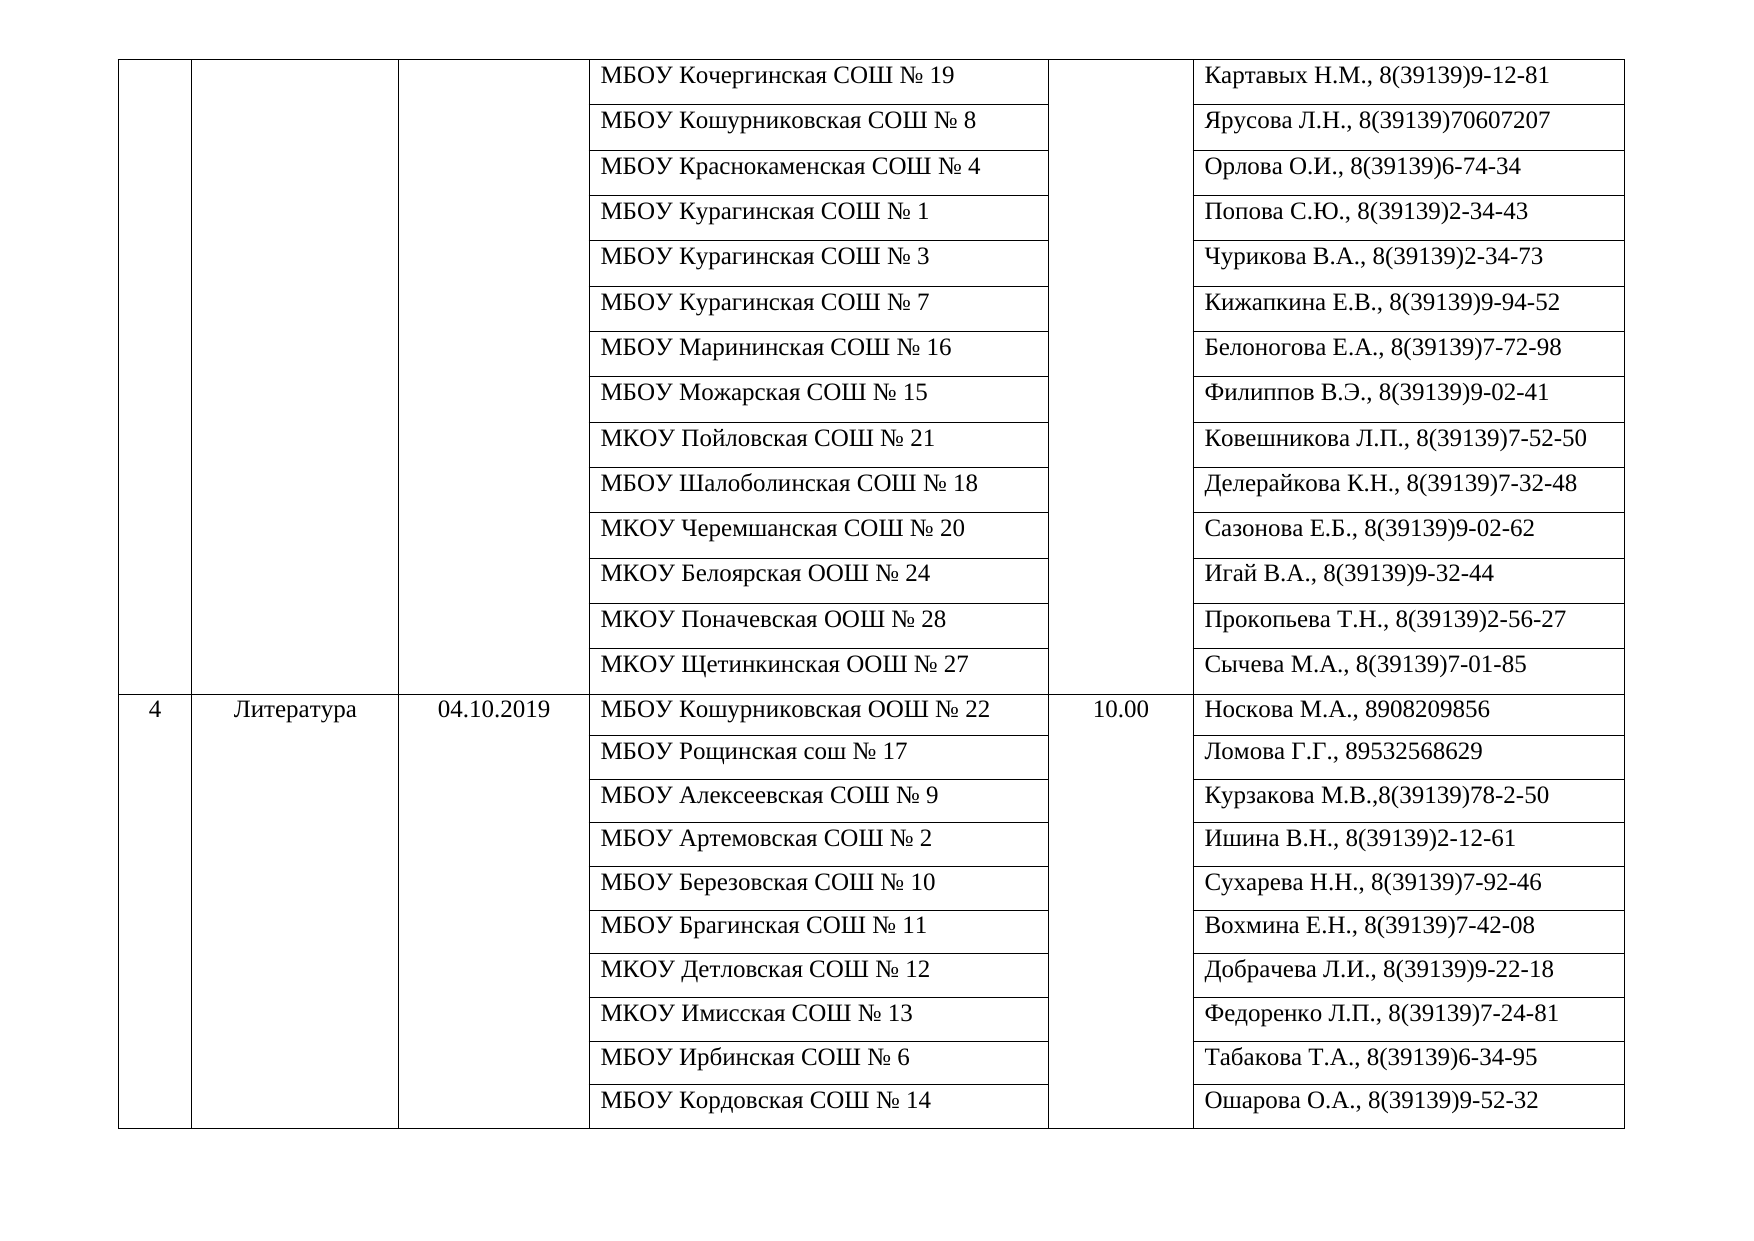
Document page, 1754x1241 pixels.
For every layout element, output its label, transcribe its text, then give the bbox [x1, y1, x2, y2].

table_cell МКОУ Белоярская ООШ № 24 [590, 559, 1048, 603]
table_cell МБОУ Можарская СОШ № 15 [590, 377, 1048, 422]
table_cell Прокопьева Т.Н., 8(39139)2-56-27 [1194, 604, 1624, 648]
table_cell МБОУ Кордовская СОШ № 14 [590, 1085, 1048, 1128]
table_cell Чурикова В.А., 8(39139)2-34-73 [1194, 241, 1624, 286]
table_cell Литература [192, 695, 398, 1128]
table_cell МКОУ Поначевская ООШ № 28 [590, 604, 1048, 648]
table_cell МБОУ Ирбинская СОШ № 6 [590, 1042, 1048, 1084]
table_cell Федоренко Л.П., 8(39139)7-24-81 [1194, 998, 1624, 1041]
table_cell 04.10.2019 [399, 695, 589, 1128]
table_cell Филиппов В.Э., 8(39139)9-02-41 [1194, 377, 1624, 422]
table_cell МКОУ Щетинкинская ООШ № 27 [590, 649, 1048, 693]
table_cell Табакова Т.А., 8(39139)6-34-95 [1194, 1042, 1624, 1084]
table_cell Ковешникова Л.П., 8(39139)7-52-50 [1194, 423, 1624, 467]
table_cell Носкова М.А., 8908209856 [1194, 695, 1624, 735]
table_cell МБОУ Артемовская СОШ № 2 [590, 823, 1048, 866]
table_cell Кижапкина Е.В., 8(39139)9-94-52 [1194, 287, 1624, 331]
table_cell МБОУ Краснокаменская СОШ № 4 [590, 151, 1048, 195]
table_cell Белоногова Е.А., 8(39139)7-72-98 [1194, 332, 1624, 376]
table_cell МБОУ Кошурниковская СОШ № 8 [590, 105, 1048, 150]
table_cell МБОУ Кочергинская СОШ № 19 [590, 60, 1048, 104]
table_cell МБОУ Курагинская СОШ № 7 [590, 287, 1048, 331]
table_cell МБОУ Марининская СОШ № 16 [590, 332, 1048, 376]
table_cell Делерайкова К.Н., 8(39139)7-32-48 [1194, 468, 1624, 512]
table_cell МБОУ Алексеевская СОШ № 9 [590, 780, 1048, 822]
table_cell Ишина В.Н., 8(39139)2-12-61 [1194, 823, 1624, 866]
table_cell Орлова О.И., 8(39139)6-74-34 [1194, 151, 1624, 195]
table_cell МБОУ Кошурниковская ООШ № 22 [590, 695, 1048, 735]
table_cell МБОУ Курагинская СОШ № 3 [590, 241, 1048, 286]
table_cell 4 [119, 695, 191, 1128]
table_cell Вохмина Е.Н., 8(39139)7-42-08 [1194, 911, 1624, 953]
table_cell Ярусова Л.Н., 8(39139)70607207 [1194, 105, 1624, 150]
table_cell Ломова Г.Г., 89532568629 [1194, 736, 1624, 779]
table_cell Сазонова Е.Б., 8(39139)9-02-62 [1194, 513, 1624, 557]
table_cell МКОУ Черемшанская СОШ № 20 [590, 513, 1048, 557]
table_cell Попова С.Ю., 8(39139)2-34-43 [1194, 196, 1624, 240]
table_cell Добрачева Л.И., 8(39139)9-22-18 [1194, 954, 1624, 997]
table_cell МБОУ Рощинская сош № 17 [590, 736, 1048, 779]
table_cell Курзакова М.В.,8(39139)78-2-50 [1194, 780, 1624, 822]
table_cell МБОУ Брагинская СОШ № 11 [590, 911, 1048, 953]
table_cell 10.00 [1049, 695, 1193, 1128]
table_cell МБОУ Курагинская СОШ № 1 [590, 196, 1048, 240]
table_cell Игай В.А., 8(39139)9-32-44 [1194, 559, 1624, 603]
table_cell МКОУ Пойловская СОШ № 21 [590, 423, 1048, 467]
table_cell МКОУ Имисская СОШ № 13 [590, 998, 1048, 1041]
table_cell Сычева М.А., 8(39139)7-01-85 [1194, 649, 1624, 693]
table_cell МБОУ Березовская СОШ № 10 [590, 867, 1048, 909]
table_cell Картавых Н.М., 8(39139)9-12-81 [1194, 60, 1624, 104]
table_cell МКОУ Детловская СОШ № 12 [590, 954, 1048, 997]
table_cell Сухарева Н.Н., 8(39139)7-92-46 [1194, 867, 1624, 909]
table_cell Ошарова О.А., 8(39139)9-52-32 [1194, 1085, 1624, 1128]
table_cell МБОУ Шалоболинская СОШ № 18 [590, 468, 1048, 512]
